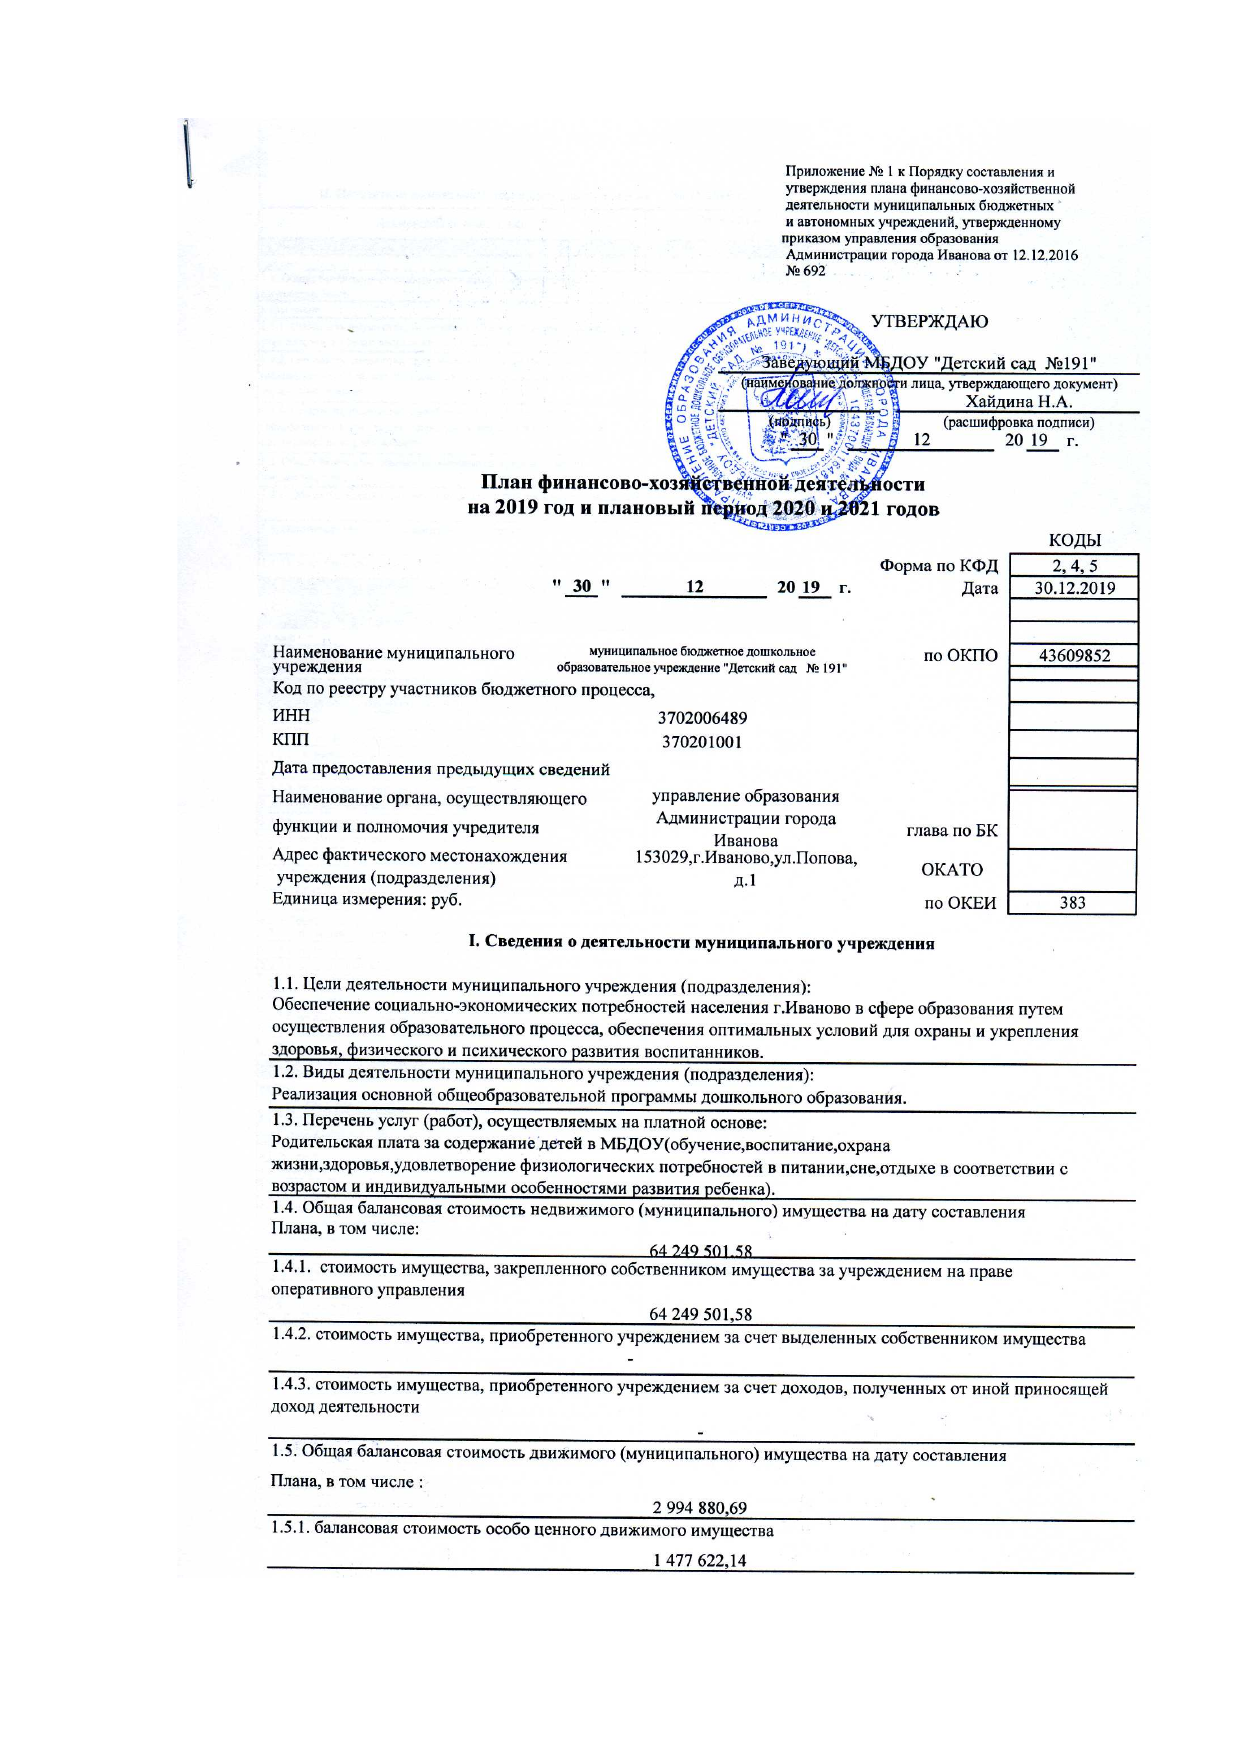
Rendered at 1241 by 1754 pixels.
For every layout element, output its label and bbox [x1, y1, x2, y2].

picture [177, 118, 1151, 1578]
